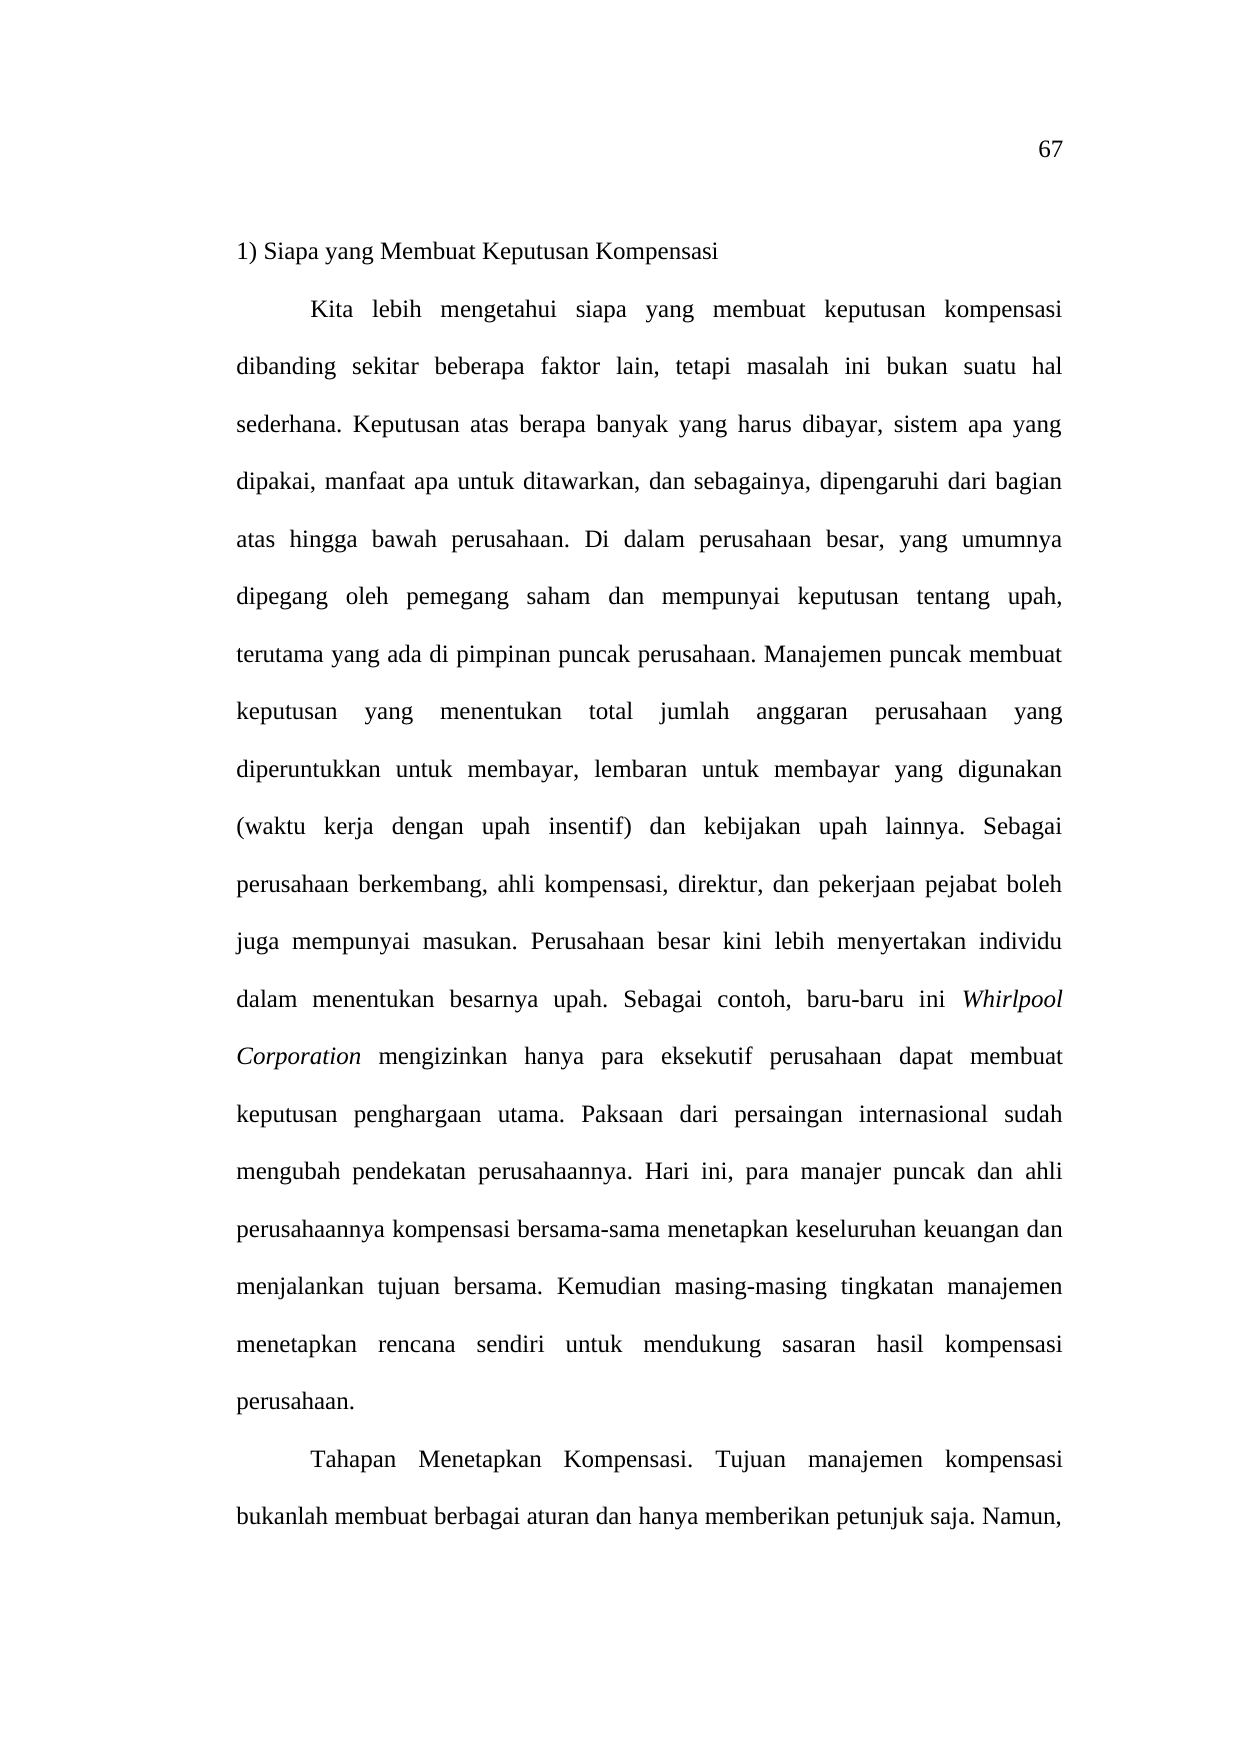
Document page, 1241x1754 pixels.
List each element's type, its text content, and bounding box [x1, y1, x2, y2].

text Kita lebih mengetahui siapa yang membuat keputusan kompensasi dibanding sekitar beberapa faktor lain, tetapi masalah ini bukan suatu hal sederhana. Keputusan atas berapa banyak yang harus dibayar, sistem apa yang dipakai, manfaat apa untuk ditawarkan, dan sebagainya, dipengaruhi dari bagian atas hingga bawah perusahaan. Di dalam perusahaan besar, yang umumnya dipegang oleh pemegang saham dan mempunyai keputusan tentang upah, terutama yang ada di pimpinan puncak perusahaan. Manajemen puncak membuat keputusan yang menentukan total jumlah anggaran perusahaan yang diperuntukkan untuk membayar, lembaran untuk membayar yang digunakan (waktu kerja dengan upah insentif) dan kebijakan upah lainnya. Sebagai perusahaan berkembang, ahli kompensasi, direktur, dan pekerjaan pejabat boleh juga mempunyai masukan. Perusahaan besar kini lebih menyertakan individu dalam menentukan besarnya upah. Sebagai contoh, baru-baru ini Whirlpool Corporation mengizinkan hanya para eksekutif perusahaan dapat membuat keputusan penghargaan utama. Paksaan dari persaingan internasional sudah mengubah pendekatan perusahaannya. Hari ini, para manajer puncak dan ahli perusahaannya kompensasi bersama-sama menetapkan keseluruhan keuangan dan menjalankan tujuan bersama. Kemudian masing-masing tingkatan manajemen menetapkan rencana sendiri untuk mendukung sasaran hasil kompensasi perusahaan. [236, 294, 1063, 1415]
text 1) Siapa yang Membuat Keputusan Kompensasi [236, 236, 1063, 265]
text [236, 1444, 1063, 1530]
